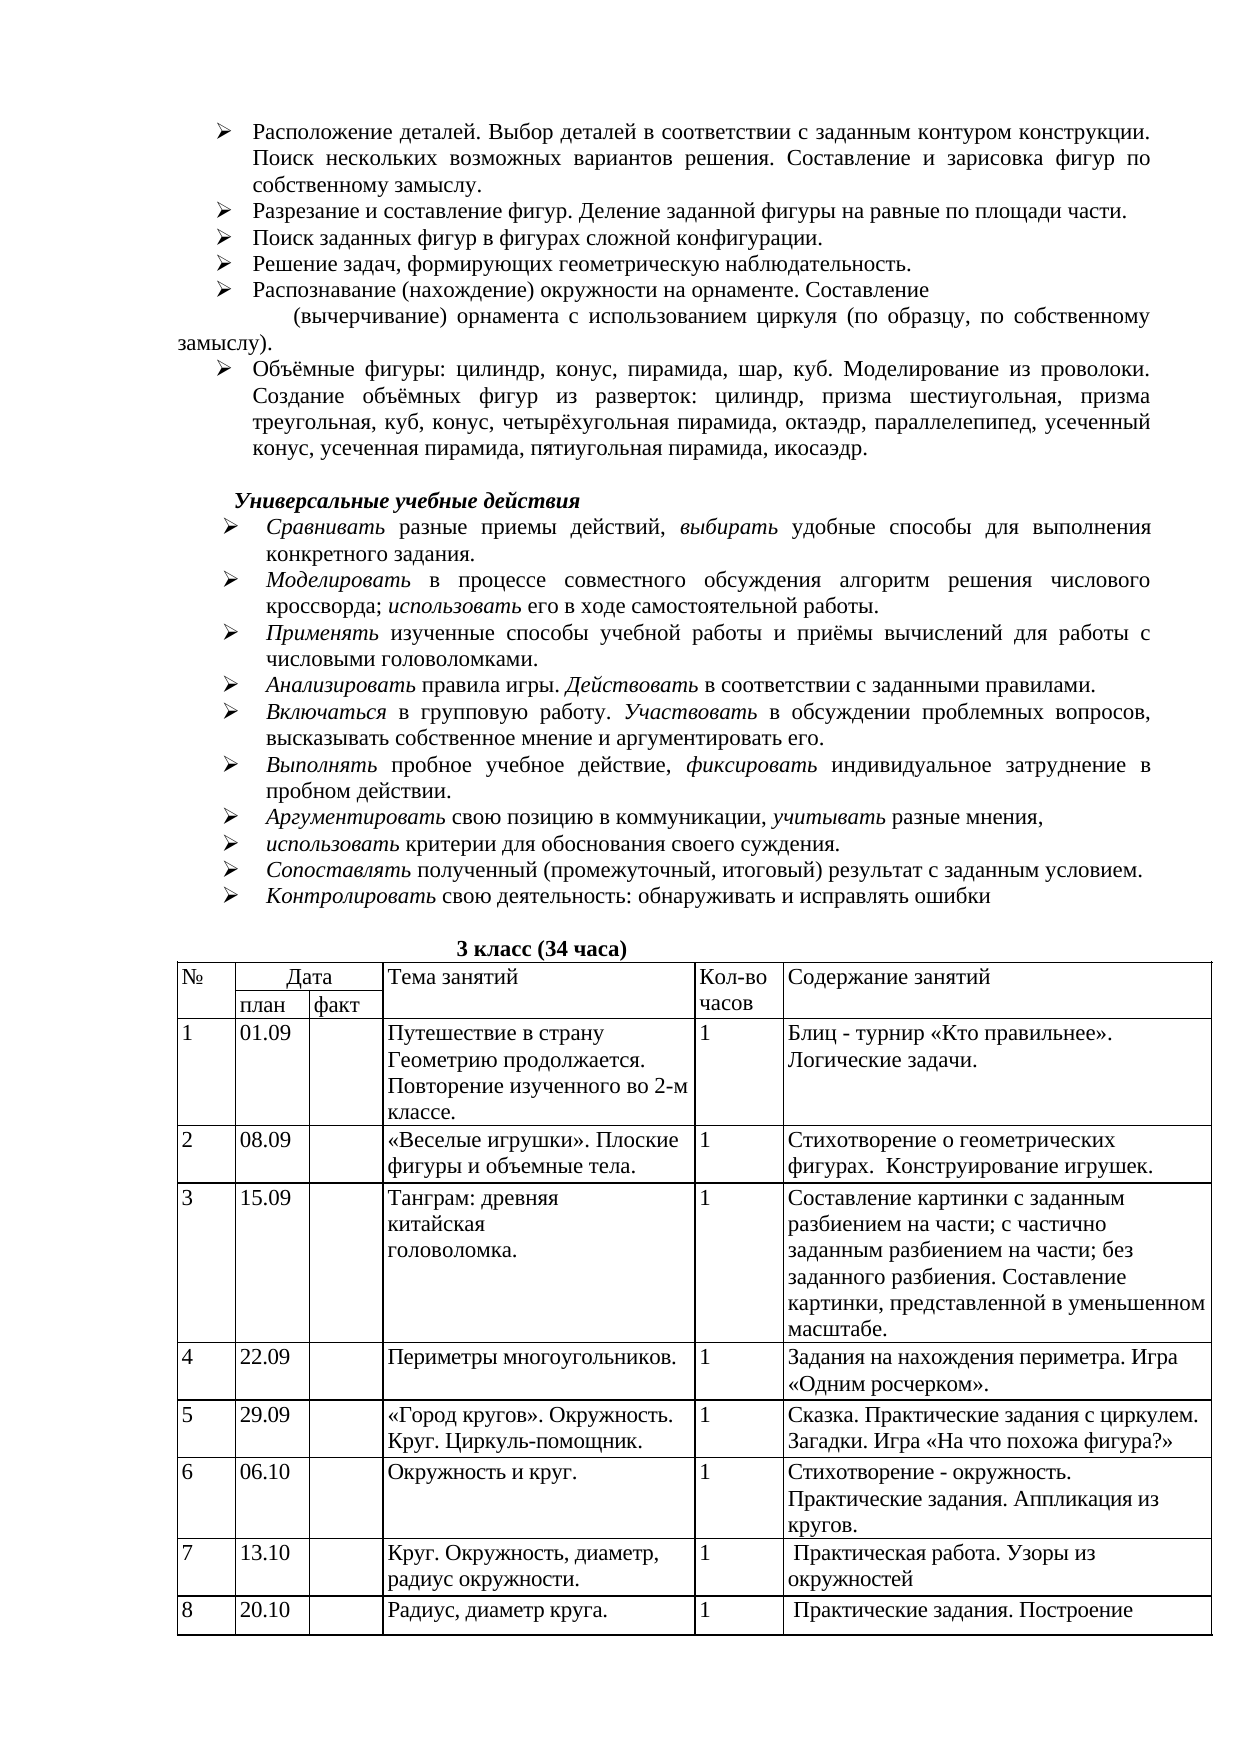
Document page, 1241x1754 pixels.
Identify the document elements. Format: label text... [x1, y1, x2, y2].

table_cell Путешествие в страну Геометрию продолжается. Повторение изученного во 2-м классе. [384, 1019, 694, 1125]
table_cell Периметры многоугольников. [384, 1343, 694, 1399]
table_cell Практическая работа. Узоры из окружностей [784, 1539, 1211, 1595]
list Объёмные фигуры: цилиндр, конус, пирамида, шар, куб. Моделирование из проволоки. Создание объёмных фигур из разверток: цилиндр, призма шестиугольная, призма треугольная, куб, конус, четырёхугольная пирамида, октаэдр, параллелепипед, усеченный конус, усеченная пирамида, пятиугольная пирамида, икосаэдр. [215, 355, 1152, 461]
table_cell Задания на нахождения периметра. Игра «Одним росчерком». [784, 1343, 1211, 1399]
table_cell 1 [696, 1597, 783, 1634]
table_cell [310, 1343, 382, 1399]
table_cell Сказка. Практические задания с циркулем. Загадки. Игра «На что похожа фигура?» [784, 1401, 1211, 1457]
table_cell 15.09 [236, 1184, 309, 1342]
table_header Дата [236, 963, 382, 989]
list Распознавание (нахождение) окружности на орнаменте. Составление [215, 276, 1152, 303]
table_cell Круг. Окружность, диаметр, радиус окружности. [384, 1539, 694, 1595]
table_cell 06.10 [236, 1458, 309, 1537]
table_cell «Веселые игрушки». Плоские фигуры и объемные тела. [384, 1126, 694, 1182]
list Аргументировать свою позицию в коммуникации, учитывать разные мнения, [222, 803, 1152, 830]
list Разрезание и составление фигур. Деление заданной фигуры на равные по площади части. [215, 197, 1152, 223]
table_header Тема занятий [384, 963, 694, 1018]
table_cell 01.09 [236, 1019, 309, 1125]
table_cell 5 [178, 1401, 235, 1457]
table_cell 1 [696, 1401, 783, 1457]
table_cell 29.09 [236, 1401, 309, 1457]
table_cell 3 [178, 1184, 235, 1342]
table_cell план [236, 991, 309, 1018]
text Универсальные учебные действия [177, 487, 1152, 513]
table_cell 6 [178, 1458, 235, 1537]
table_cell 1 [178, 1019, 235, 1125]
text (вычерчивание) орнамента с использованием циркуля (по образцу, по собственному замыслу). [177, 303, 1152, 355]
table_cell Стихотворение - окружность. Практические задания. Аппликация из кругов. [784, 1458, 1211, 1537]
list Моделировать в процессе совместного обсуждения алгоритм решения числового кроссворда; использовать его в ходе самостоятельной работы. [222, 566, 1152, 619]
table_cell факт [310, 991, 382, 1018]
list Анализировать правила игры. Действовать в соответствии с заданными правилами. [222, 672, 1152, 698]
table_cell [310, 1458, 382, 1537]
list Сравнивать разные приемы действий, выбирать удобные способы для выполнения конкретного задания. [222, 513, 1152, 566]
list Выполнять пробное учебное действие, фиксировать индивидуальное затруднение в пробном действии. [222, 751, 1152, 803]
table_cell [310, 1126, 382, 1182]
table_cell 8 [178, 1597, 235, 1634]
table_cell 1 [696, 1539, 783, 1595]
table_cell 1 [696, 1184, 783, 1342]
table_cell [310, 1539, 382, 1595]
table_cell Стихотворение о геометрических фигурах. Конструирование игрушек. [784, 1126, 1211, 1182]
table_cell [384, 1597, 694, 1634]
table_cell [310, 1184, 382, 1342]
table_cell 22.09 [236, 1343, 309, 1399]
table_cell 1 [696, 1458, 783, 1537]
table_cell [784, 1597, 1211, 1634]
list Решение задач, формирующих геометрическую наблюдательность. [215, 250, 1152, 276]
table_cell 13.10 [236, 1539, 309, 1595]
table_cell Окружность и круг. [384, 1458, 694, 1537]
table_header Содержание занятий [784, 963, 1211, 1018]
text 3 класс (34 часа) [177, 935, 1152, 961]
list использовать критерии для обоснования своего суждения. [222, 830, 1152, 856]
table_cell 20.10 [236, 1597, 309, 1634]
table_cell «Город кругов». Окружность. Круг. Циркуль-помощник. [384, 1401, 694, 1457]
list Сопоставлять полученный (промежуточный, итоговый) результат с заданным условием. [222, 856, 1152, 882]
table_cell [310, 1597, 382, 1634]
table_cell 2 [178, 1126, 235, 1182]
table_cell 1 [696, 1343, 783, 1399]
table_cell [310, 1401, 382, 1457]
list Расположение деталей. Выбор деталей в соответствии с заданным контуром конструкции. Поиск нескольких возможных вариантов решения. Составление и зарисовка фигур по собственному замыслу. [215, 118, 1152, 197]
list Включаться в групповую работу. Участвовать в обсуждении проблемных вопросов, высказывать собственное мнение и аргументировать его. [222, 698, 1152, 751]
table_header № [178, 963, 235, 1018]
list Применять изученные способы учебной работы и приёмы вычислений для работы с числовыми головоломками. [222, 619, 1152, 672]
table_cell Составление картинки с заданным разбиением на части; с частично заданным разбиением на части; без заданного разбиения. Составление картинки, представленной в уменьшенном масштабе. [784, 1184, 1211, 1342]
table_cell Блиц - турнир «Кто правильнее». Логические задачи. [784, 1019, 1211, 1125]
table_header Кол-во часов [696, 963, 783, 1018]
table_cell [310, 1019, 382, 1125]
table_cell 1 [696, 1019, 783, 1125]
table_cell Танграм: древняя китайская головоломка. [384, 1184, 694, 1342]
table_cell 4 [178, 1343, 235, 1399]
table_cell 7 [178, 1539, 235, 1595]
list Контролировать свою деятельность: обнаруживать и исправлять ошибки [222, 882, 1152, 909]
list Поиск заданных фигур в фигурах сложной конфигурации. [215, 223, 1152, 250]
table_cell 1 [696, 1126, 783, 1182]
table_cell 08.09 [236, 1126, 309, 1182]
